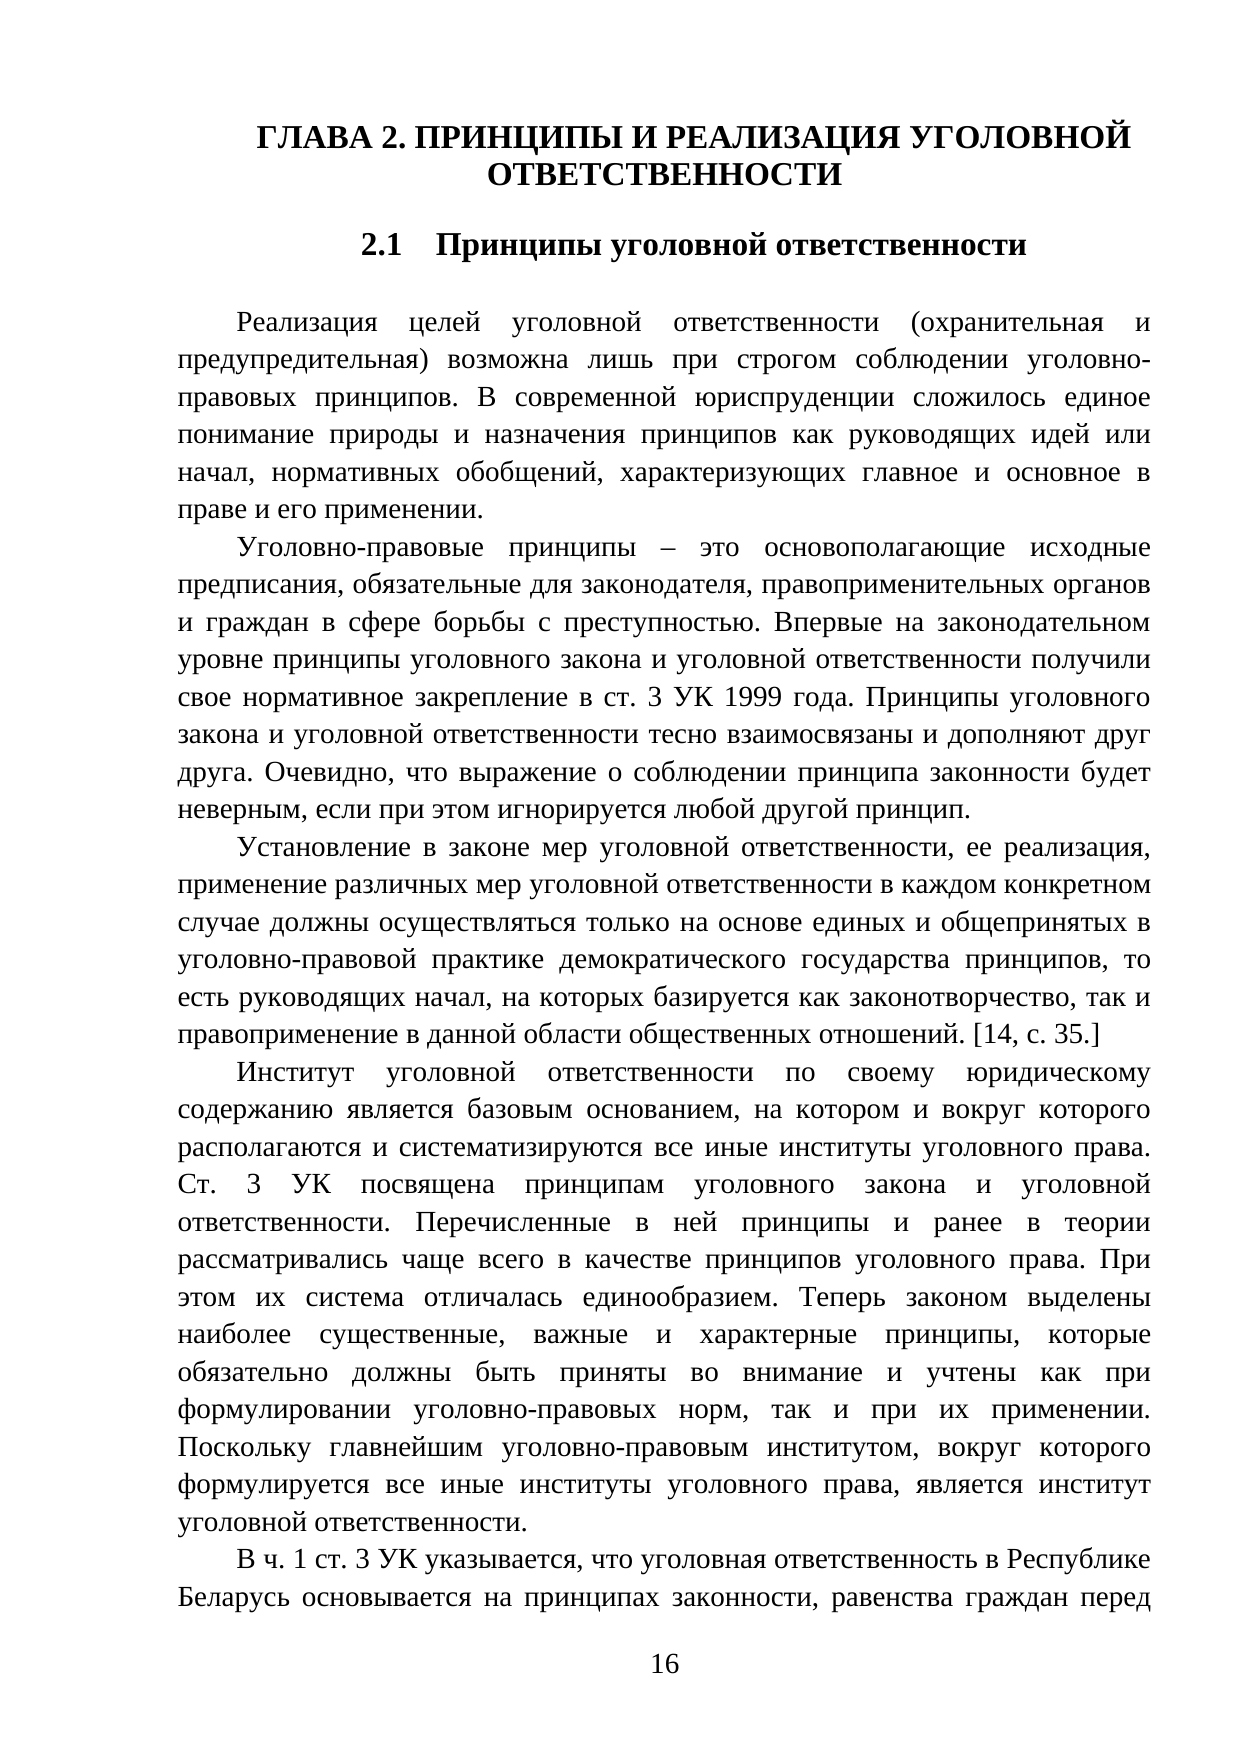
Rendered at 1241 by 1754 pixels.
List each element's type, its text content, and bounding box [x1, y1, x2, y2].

subtitle 2.1 Принципы уголовной ответственности [177, 224, 1152, 263]
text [177, 1538, 1152, 1613]
text Реализация целей уголовной ответственности (охранительная и предупредительная) возможна лишь при строгом соблюдении уголовно-правовых принципов. В современной юриспруденции сложилось единое понимание природы и назначения принципов как руководящих идей или начал, нормативных обобщений, характеризующих главное и основное в праве и его применении. [177, 301, 1152, 526]
text ГЛАВА 2. ПРИНЦИПЫ И РЕАЛИЗАЦИЯ УГОЛОВНОЙ ОТВЕТСТВЕННОСТИ [177, 118, 1152, 193]
text Установление в законе мер уголовной ответственности, ее реализация, применение различных мер уголовной ответственности в каждом конкретном случае должны осуществляться только на основе единых и общепринятых в уголовно-правовой практике демократического государства принципов, то есть руководящих начал, на которых базируется как законотворчество, так и правоприменение в данной области общественных отношений. [14, с. 35.] [177, 826, 1152, 1051]
text Институт уголовной ответственности по своему юридическому содержанию является базовым основанием, на котором и вокруг которого располагаются и систематизируются все иные институты уголовного права. Ст. 3 УК посвящена принципам уголовного закона и уголовной ответственности. Перечисленные в ней принципы и ранее в теории рассматривались чаще всего в качестве принципов уголовного права. При этом их система отличалась единообразием. Теперь законом выделены наиболее существенные, важные и характерные принципы, которые обязательно должны быть приняты во внимание и учтены как при формулировании уголовно-правовых норм, так и при их применении. Поскольку главнейшим уголовно-правовым институтом, вокруг которого формулируется все иные институты уголовного права, является институт уголовной ответственности. [177, 1051, 1152, 1538]
text Уголовно-правовые принципы – это основополагающие исходные предписания, обязательные для законодателя, правоприменительных органов и граждан в сфере борьбы с преступностью. Впервые на законодательном уровне принципы уголовного закона и уголовной ответственности получили свое нормативное закрепление в ст. 3 УК 1999 года. Принципы уголовного закона и уголовной ответственности тесно взаимосвязаны и дополняют друг друга. Очевидно, что выражение о соблюдении принципа законности будет неверным, если при этом игнорируется любой другой принцип. [177, 526, 1152, 826]
